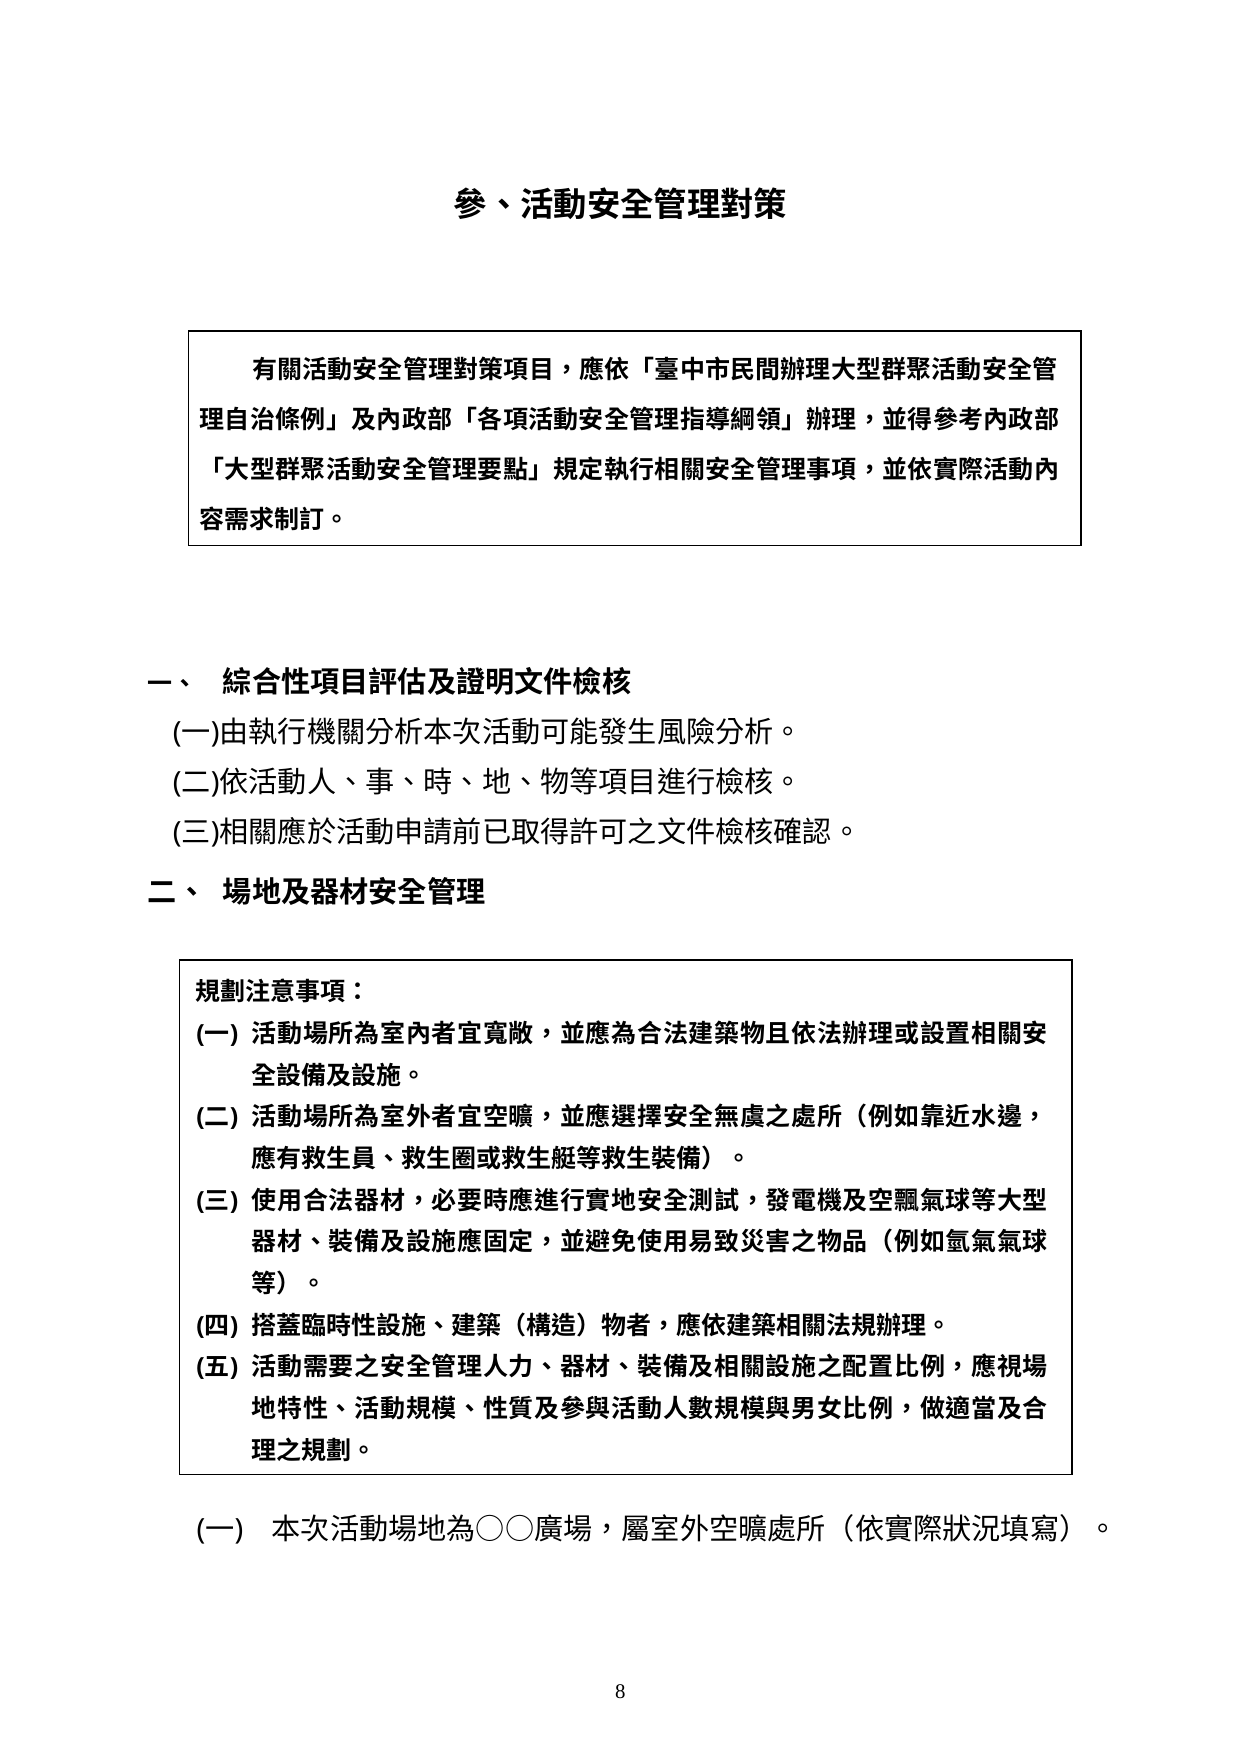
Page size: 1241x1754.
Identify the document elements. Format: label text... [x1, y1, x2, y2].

text (二)依活動人、事、時、地、物等項目進行檢核。 [173, 752, 1093, 802]
text (三)相關應於活動申請前已取得許可之文件檢核確認。 [173, 802, 1093, 852]
text (一)由執行機關分析本次活動可能發生風險分析。 [173, 702, 1093, 752]
list 綜合性項目評估及證明文件檢核 [148, 652, 1093, 702]
text 參、活動安全管理對策 [148, 164, 1093, 239]
list 本次活動場地為○○廣場，屬室外空曠處所（依實際狀況填寫）。 [196, 927, 1093, 1564]
list 場地及器材安全管理 [148, 852, 1093, 927]
